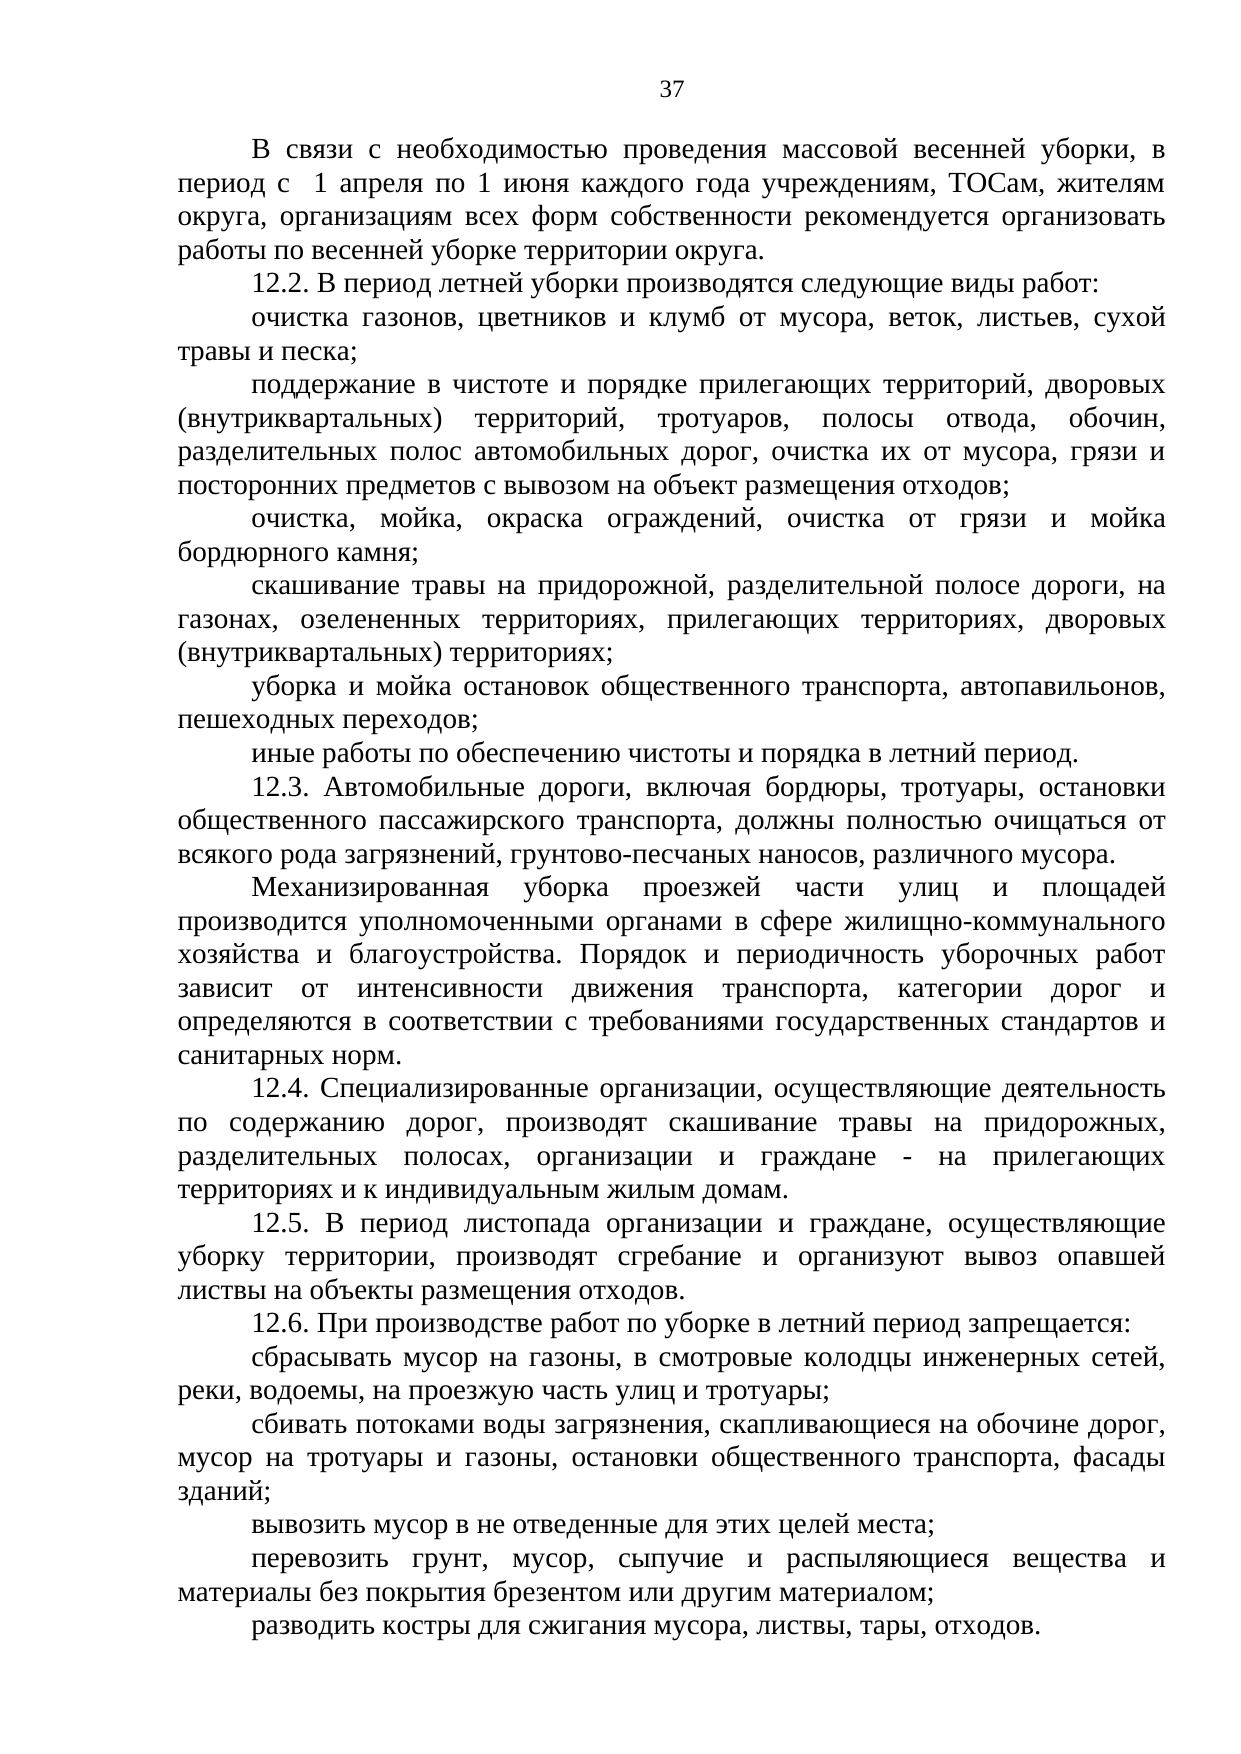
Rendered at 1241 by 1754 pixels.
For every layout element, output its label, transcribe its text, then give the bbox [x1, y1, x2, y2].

text Механизированная уборка проезжей части улиц и площадей производится уполномоченными органами в сфере жилищно-коммунального хозяйства и благоустройства. Порядок и периодичность уборочных работ зависит от интенсивности движения транспорта, категории дорог и определяются в соответствии с требованиями государственных стандартов и санитарных норм. [177, 869, 1167, 1071]
text поддержание в чистоте и порядке прилегающих территорий, дворовых (внутриквартальных) территорий, тротуаров, полосы отвода, обочин, разделительных полос автомобильных дорог, очистка их от мусора, грязи и посторонних предметов с вывозом на объект размещения отходов; [177, 366, 1167, 500]
text 12.6. При производстве работ по уборке в летний период запрещается: [177, 1305, 1167, 1339]
text вывозить мусор в не отведенные для этих целей места; [177, 1507, 1167, 1540]
text В связи с необходимостью проведения массовой весенней уборки, в период с 1 апреля по 1 июня каждого года учреждениям, ТОСам, жителям округа, организациям всех форм собственности рекомендуется организовать работы по весенней уборке территории округа. [177, 131, 1167, 266]
text 12.2. В период летней уборки производятся следующие виды работ: [177, 266, 1167, 299]
text 12.4. Специализированные организации, осуществляющие деятельность по содержанию дорог, производят скашивание травы на придорожных, разделительных полосах, организации и граждане - на прилегающих территориях и к индивидуальным жилым домам. [177, 1071, 1167, 1205]
text перевозить грунт, мусор, сыпучие и распыляющиеся вещества и материалы без покрытия брезентом или другим материалом; [177, 1540, 1167, 1607]
text очистка газонов, цветников и клумб от мусора, веток, листьев, сухой травы и песка; [177, 299, 1167, 366]
text уборка и мойка остановок общественного транспорта, автопавильонов, пешеходных переходов; [177, 668, 1167, 735]
text иные работы по обеспечению чистоты и порядка в летний период. [177, 735, 1167, 769]
text 12.3. Автомобильные дороги, включая бордюры, тротуары, остановки общественного пассажирского транспорта, должны полностью очищаться от всякого рода загрязнений, грунтово-песчаных наносов, различного мусора. [177, 769, 1167, 869]
text очистка, мойка, окраска ограждений, очистка от грязи и мойка бордюрного камня; [177, 500, 1167, 567]
text сбрасывать мусор на газоны, в смотровые колодцы инженерных сетей, реки, водоемы, на проезжую часть улиц и тротуары; [177, 1339, 1167, 1406]
text 12.5. В период листопада организации и граждане, осуществляющие уборку территории, производят сгребание и организуют вывоз опавшей листвы на объекты размещения отходов. [177, 1205, 1167, 1305]
text скашивание травы на придорожной, разделительной полосе дороги, на газонах, озелененных территориях, прилегающих территориях, дворовых (внутриквартальных) территориях; [177, 567, 1167, 668]
text разводить костры для сжигания мусора, листвы, тары, отходов. [177, 1607, 1167, 1641]
text сбивать потоками воды загрязнения, скапливающиеся на обочине дорог, мусор на тротуары и газоны, остановки общественного транспорта, фасады зданий; [177, 1406, 1167, 1507]
